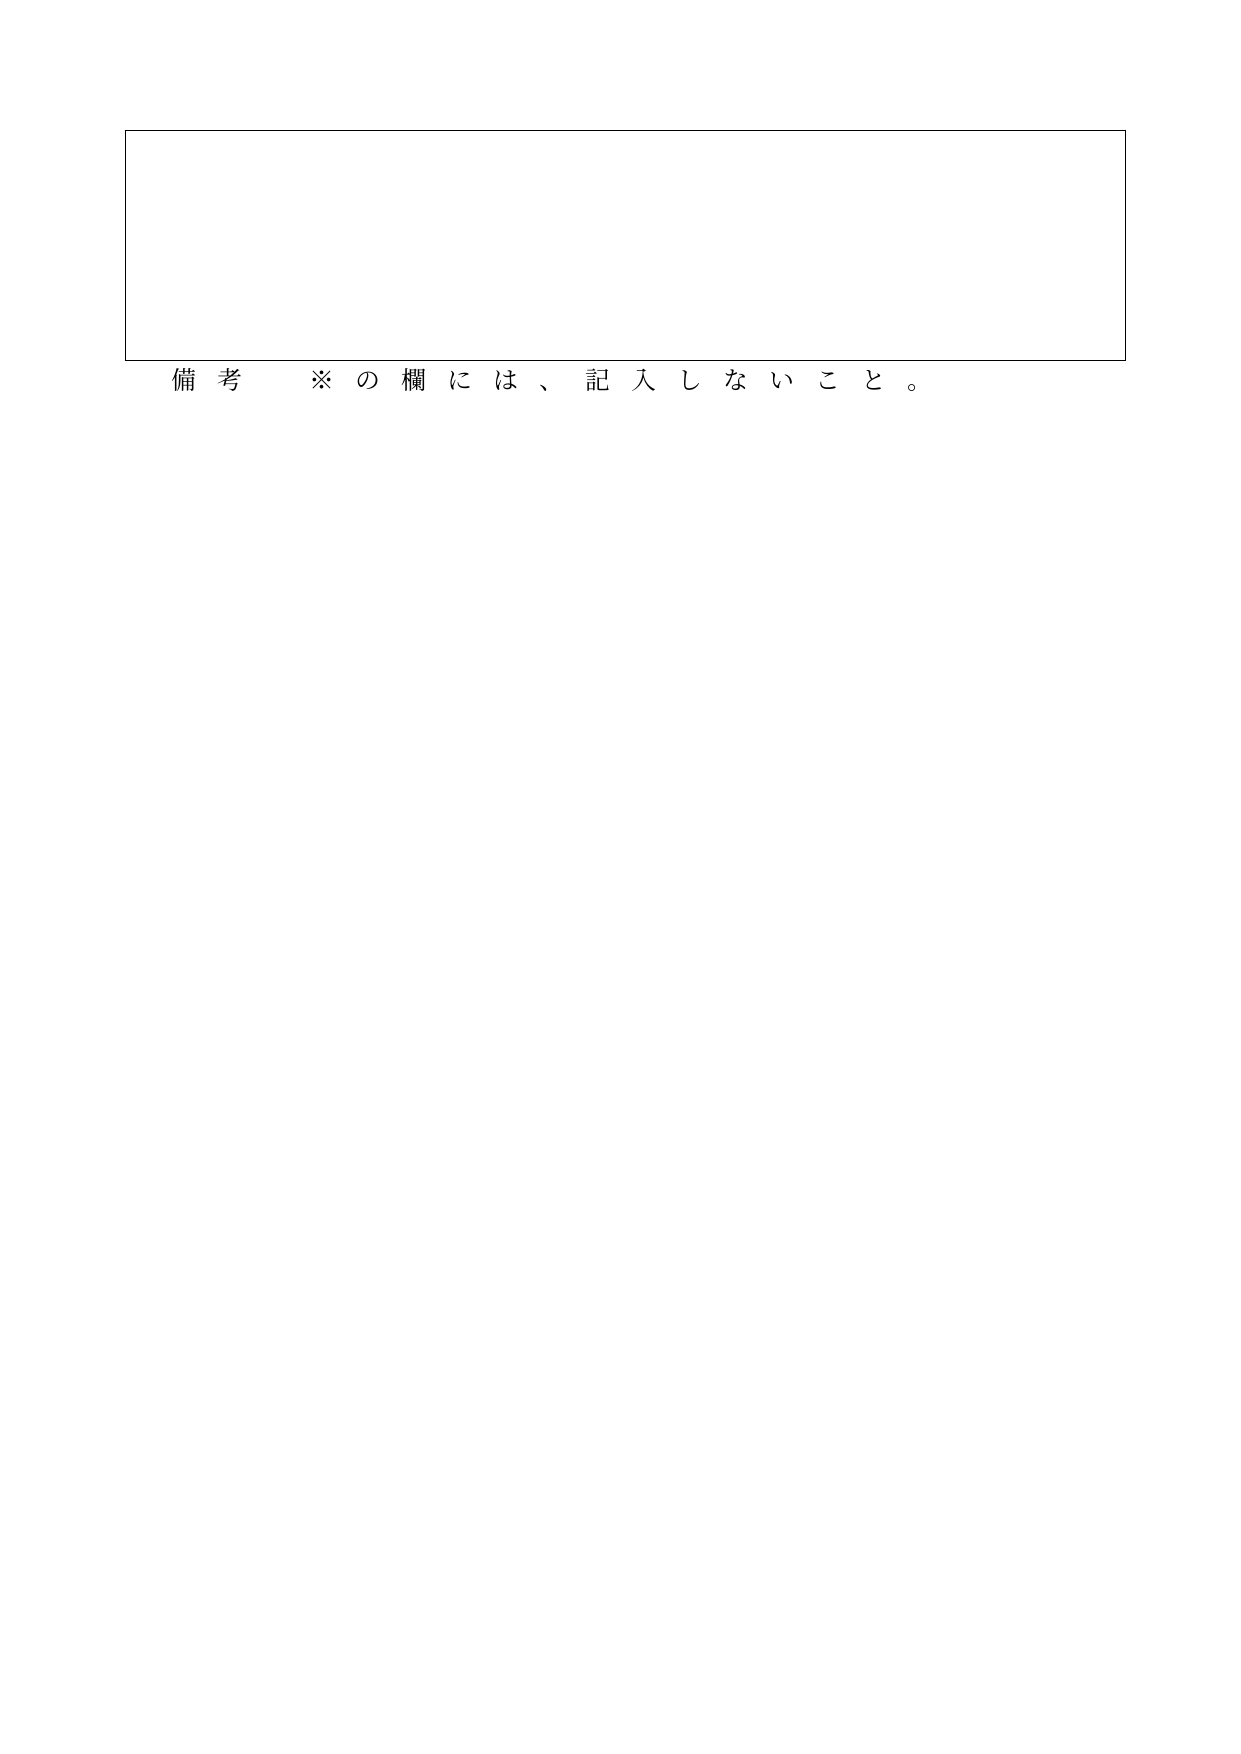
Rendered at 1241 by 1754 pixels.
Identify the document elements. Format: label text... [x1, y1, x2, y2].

table_cell [126, 131, 1125, 359]
text 備考 ※の欄には、記入しないこと。 [125, 361, 1115, 397]
